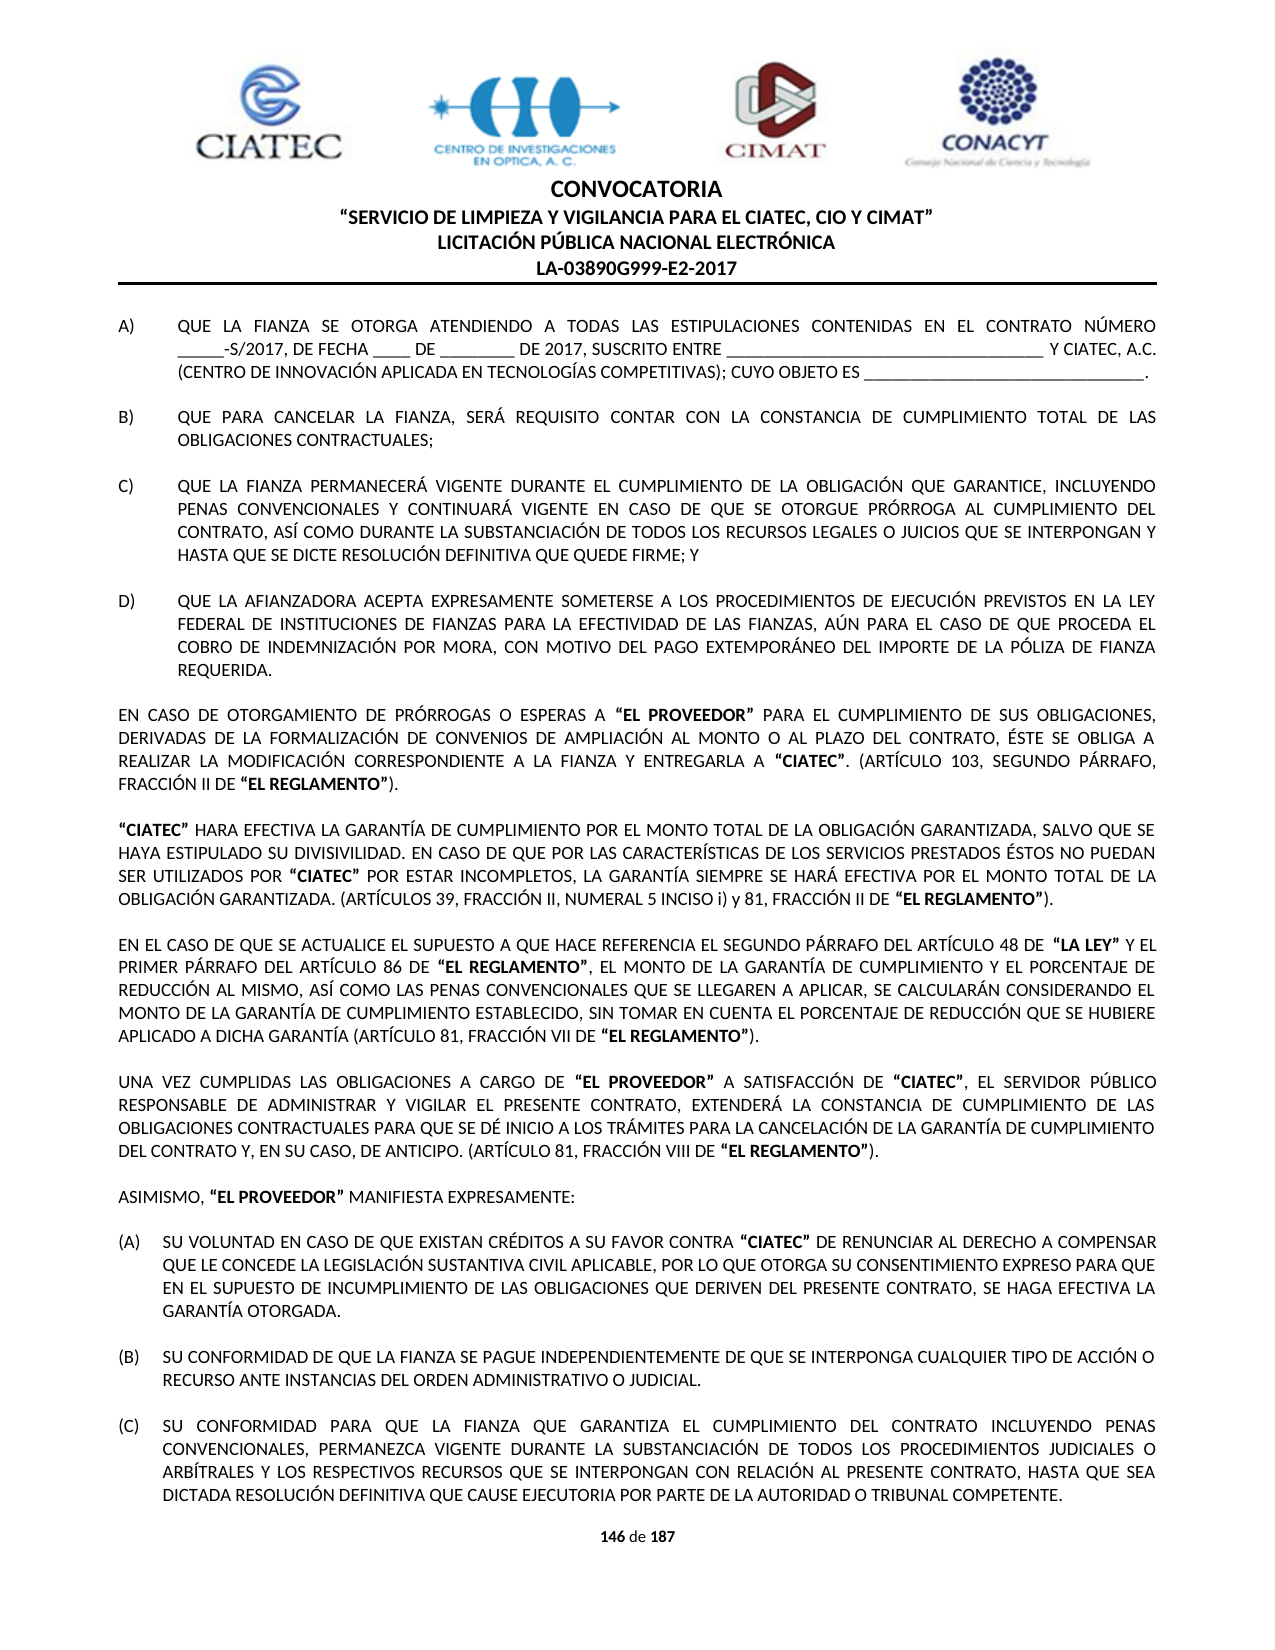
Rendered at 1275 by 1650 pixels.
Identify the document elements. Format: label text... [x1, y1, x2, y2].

list QUE PARA CANCELAR LA FIANZA, SERÁ REQUISITO CONTAR CON LA CONSTANCIA DE CUMPLIMIENTO TOTAL DE LAS OBLIGACIONES CONTRACTUALES; [118, 406, 1157, 451]
text “CIATEC” HARA EFECTIVA LA GARANTÍA DE CUMPLIMIENTO POR EL MONTO TOTAL DE LA OBLIGACIÓN GARANTIZADA, SALVO QUE SE HAYA ESTIPULADO SU DIVISIVILIDAD. EN CASO DE QUE POR LAS CARACTERÍSTICAS DE LOS SERVICIOS PRESTADOS ÉSTOS NO PUEDAN SER UTILIZADOS POR “CIATEC” POR ESTAR INCOMPLETOS, LA GARANTÍA SIEMPRE SE HARÁ EFECTIVA POR EL MONTO TOTAL DE LA OBLIGACIÓN GARANTIZADA. (ARTÍCULOS 39, FRACCIÓN II, NUMERAL 5 INCISO i) y 81, FRACCIÓN II DE “EL REGLAMENTO”). [118, 818, 1157, 910]
picture [177, 47, 1098, 174]
list QUE LA FIANZA PERMANECERÁ VIGENTE DURANTE EL CUMPLIMIENTO DE LA OBLIGACIÓN QUE GARANTICE, INCLUYENDO PENAS CONVENCIONALES Y CONTINUARÁ VIGENTE EN CASO DE QUE SE OTORGUE PRÓRROGA AL CUMPLIMIENTO DEL CONTRATO, ASÍ COMO DURANTE LA SUBSTANCIACIÓN DE TODOS LOS RECURSOS LEGALES O JUICIOS QUE SE INTERPONGAN Y HASTA QUE SE DICTE RESOLUCIÓN DEFINITIVA QUE QUEDE FIRME; Y [118, 474, 1157, 566]
list SU VOLUNTAD EN CASO DE QUE EXISTAN CRÉDITOS A SU FAVOR CONTRA “CIATEC” DE RENUNCIAR AL DERECHO A COMPENSAR QUE LE CONCEDE CIVIL APLICABLE, POR LO QUE OTORGA SU CONSENTIMIENTO EXPRESO PARA QUE EN EL SUPUESTO DE INCUMPLIMIENTO DE LAS OBLIGACIONES QUE DERIVEN DEL PRESENTE CONTRATO, SE HAGA EFECTIVA LA GARANTÍA OTORGADA. [118, 1231, 1157, 1322]
text EN EL CASO DE QUE SE ACTUALICE EL SUPUESTO A QUE HACE REFERENCIA EL SEGUNDO PÁRRAFO DEL ARTÍCULO 48 DE “LA LEY” Y EL PRIMER PÁRRAFO DEL ARTÍCULO 86 DE “EL REGLAMENTO”, EL MONTO DE LA GARANTÍA DE CUMPLIMIENTO Y EL PORCENTAJE DE REDUCCIÓN AL MISMO, ASÍ COMO LAS PENAS CONVENCIONALES QUE SE LLEGAREN A APLICAR, SE CALCULARÁN CONSIDERANDO EL MONTO DE LA GARANTÍA DE CUMPLIMIENTO ESTABLECIDO, SIN TOMAR EN CUENTA EL PORCENTAJE DE REDUCCIÓN QUE SE HUBIERE APLICADO A DICHA GARANTÍA (ARTÍCULO 81, FRACCIÓN VII DE “EL REGLAMENTO”). [118, 933, 1157, 1047]
text EN CASO DE OTORGAMIENTO DE PRÓRROGAS O ESPERAS A “EL PROVEEDOR” PARA EL CUMPLIMIENTO DE SUS OBLIGACIONES, DERIVADAS DE CONVENIOS DE AMPLIACIÓN AL MONTO O AL PLAZO DEL CONTRATO, ÉSTE SE OBLIGA A REALIZAR LA MODIFICACIÓN CORRESPONDIENTE A LA FIANZA Y ENTREGARLA A “CIATEC”. (ARTÍCULO 103, SEGUNDO PÁRRAFO, FRACCIÓN II DE “EL REGLAMENTO”). [118, 703, 1157, 795]
list SU CONFORMIDAD DE QUE PAGUE INDEPENDIENTEMENTE DE QUE SE INTERPONGA CUALQUIER TIPO DE ACCIÓN O RECURSO ANTE INSTANCIAS DEL ORDEN ADMINISTRATIVO O JUDICIAL. [118, 1345, 1157, 1391]
list QUE LA FIANZA SE OTORGA ATENDIENDO A TODAS LAS ESTIPULACIONES CONTENIDAS EN EL CONTRATO NÚMERO _____-S/2017, DE FECHA ____ DE ________ DE 2017, SUSCRITO ENTRE __________________________________ Y CIATEC, A.C. (CENTRO DE INNOVACIÓN APLICADA EN TECNOLOGÍAS COMPETITIVAS); CUYO OBJETO ES ______________________________. [118, 314, 1157, 383]
text UNA VEZ CUMPLIDAS LAS OBLIGACIONES A CARGO DE “EL PROVEEDOR” A SATISFACCIÓN DE “CIATEC”, EL SERVIDOR PÚBLICO RESPONSABLE DE ADMINISTRAR Y VIGILAR EL PRESENTE CONTRATO, EXTENDERÁ LA CONSTANCIA DE CUMPLIMIENTO DE LAS OBLIGACIONES CONTRACTUALES PARA QUE SE DÉ INICIO A LOS TRÁMITES PARA LA CANCELACIÓN DE LA GARANTÍA DE CUMPLIMIENTO DEL CONTRATO Y, EN SU CASO, DE ANTICIPO. (ARTÍCULO 81, FRACCIÓN VIII DE “EL REGLAMENTO”). [118, 1070, 1157, 1162]
list QUE LA AFIANZADORA ACEPTA EXPRESAMENTE SOMETERSE A LOS PROCEDIMIENTOS DE EJECUCIÓN PREVISTOS EN LA LEY FEDERAL DE INSTITUCIONES DE FIANZAS PARA LA EFECTIVIDAD DE LAS FIANZAS, AÚN PARA EL CASO DE QUE PROCEDA EL COBRO DE INDEMNIZACIÓN POR MORA, CON MOTIVO DEL PAGO EXTEMPORÁNEO DEL IMPORTE DE LA PÓLIZA DE FIANZA REQUERIDA. [118, 589, 1157, 681]
text ASIMISMO, “EL PROVEEDOR” MANIFIESTA EXPRESAMENTE: [118, 1185, 1157, 1208]
list SU CONFORMIDAD PARA QUE GARANTIZA EL CUMPLIMIENTO DEL CONTRATO INCLUYENDO PENAS CONVENCIONALES, PERMANEZCA VIGENTE DURANTE TODOS LOS PROCEDIMIENTOS JUDICIALES O ARBÍTRALES Y LOS RESPECTIVOS RECURSOS QUE SE INTERPONGAN CON RELACIÓN AL PRESENTE CONTRATO, HASTA QUE SEA DICTADA RESOLUCIÓN DEFINITIVA QUE CAUSE EJECUTORIA POR PARTE DE TRIBUNAL COMPETENTE. [118, 1414, 1157, 1506]
